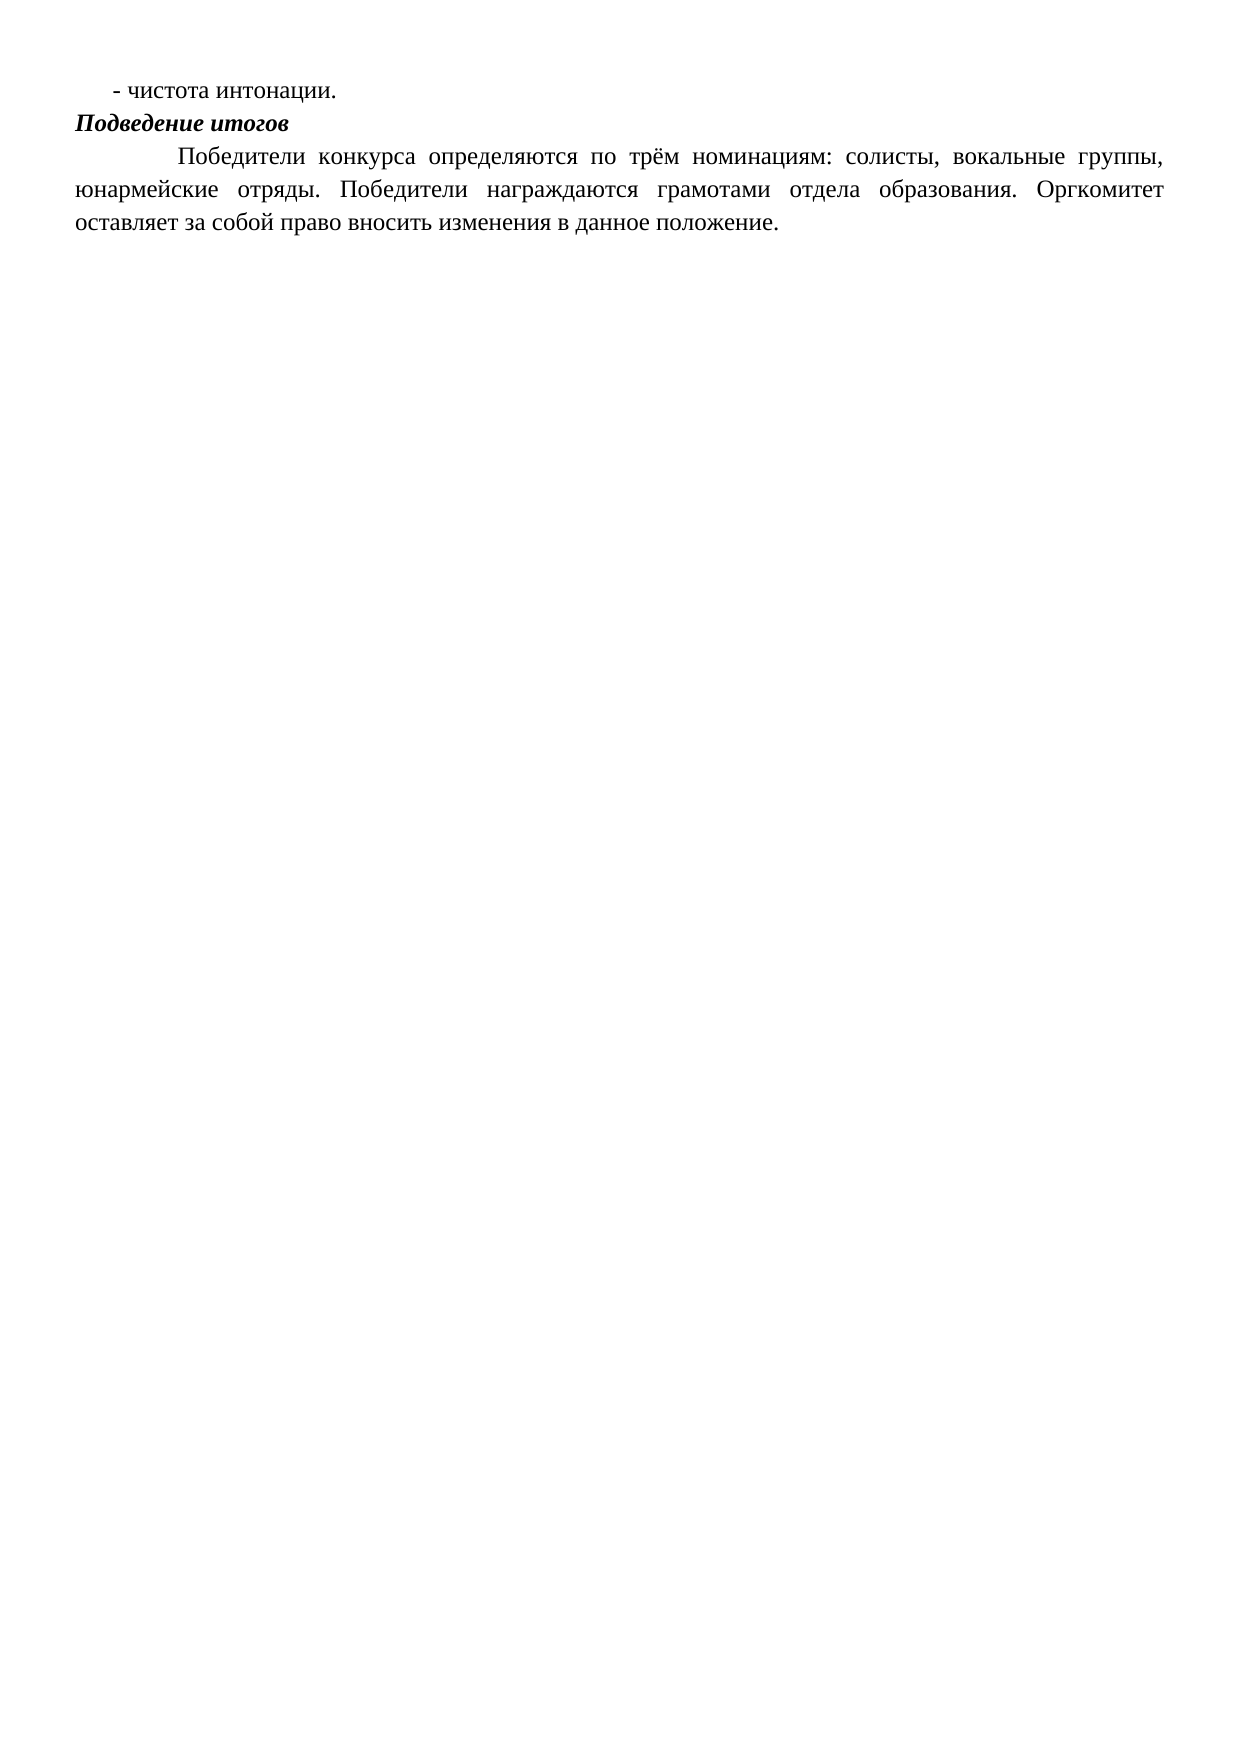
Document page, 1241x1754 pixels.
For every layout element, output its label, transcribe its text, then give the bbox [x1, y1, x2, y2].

list - чистота интонации. [75, 75, 1165, 104]
list Подведение итогов [75, 108, 1165, 137]
list Победители конкурса определяются по трём номинациям: солисты, вокальные группы, юнармейские отряды. Победители награждаются грамотами отдела образования. Оргкомитет оставляет за собой право вносить изменения в данное положение. [75, 141, 1165, 236]
